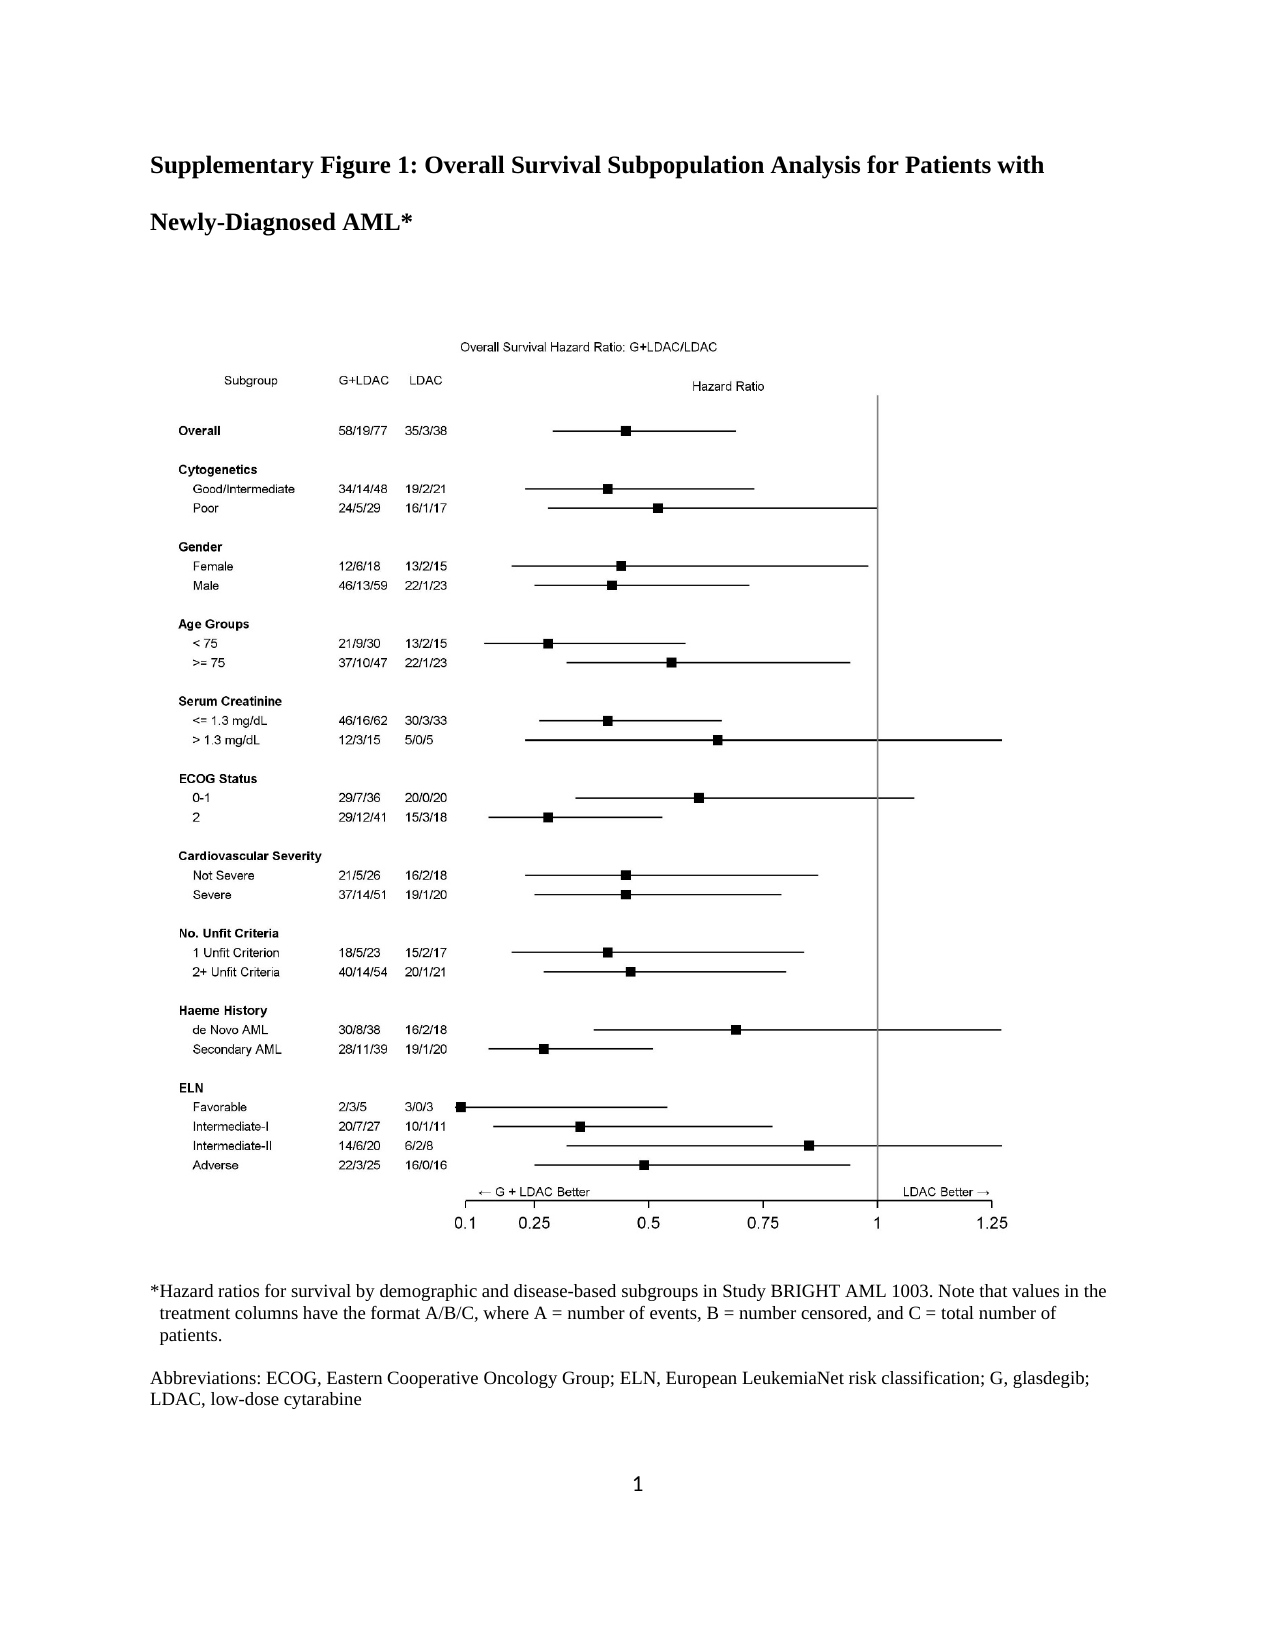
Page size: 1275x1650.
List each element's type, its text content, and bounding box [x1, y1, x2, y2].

text Supplementary Figure 1: Overall Survival Subpopulation Analysis for Patients with Newly-Diagnosed AML* [150, 150, 1125, 236]
text treatment columns have the format A/B/C, where A = number of events, B = number censored, and C = total number of [150, 1302, 1125, 1323]
picture [150, 321, 1027, 1253]
text patients. [150, 1323, 1125, 1345]
text Abbreviations: ECOG, Eastern Cooperative Oncology Group; ELN, European LeukemiaNet risk classification; G, glasdegib; LDAC, low-dose cytarabine [150, 1367, 1125, 1410]
text *Hazard ratios for survival by demographic and disease-based subgroups in Study BRIGHT AML 1003. Note that values in the [150, 1280, 1125, 1302]
